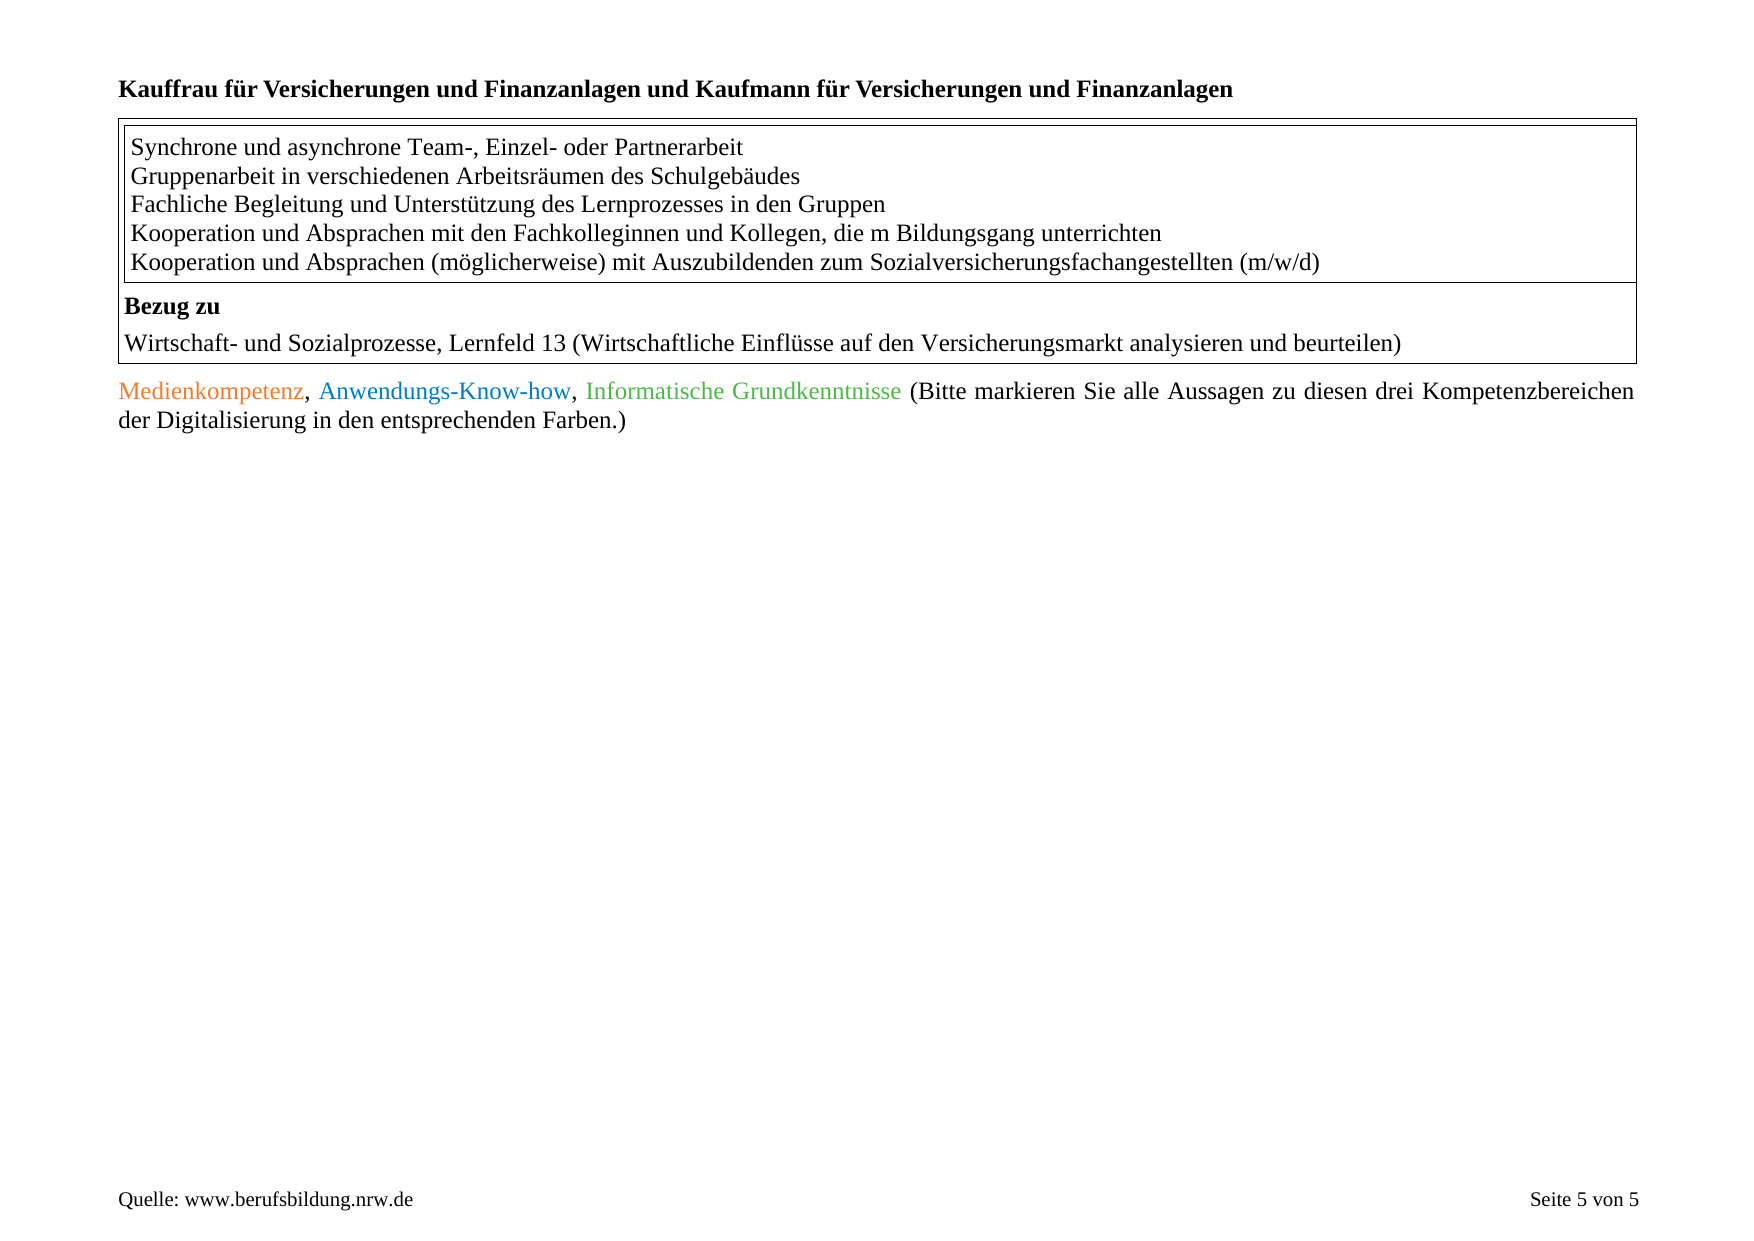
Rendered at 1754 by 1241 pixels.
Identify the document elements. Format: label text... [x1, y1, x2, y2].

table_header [119, 119, 1636, 363]
text Medienkompetenz, Anwendungs-Know-how, Informatische Grundkenntnisse (Bitte markieren Sie alle Aussagen zu diesen drei Kompetenzbereichen der Digitalisierung in den entsprechenden Farben.) [118, 376, 1636, 434]
